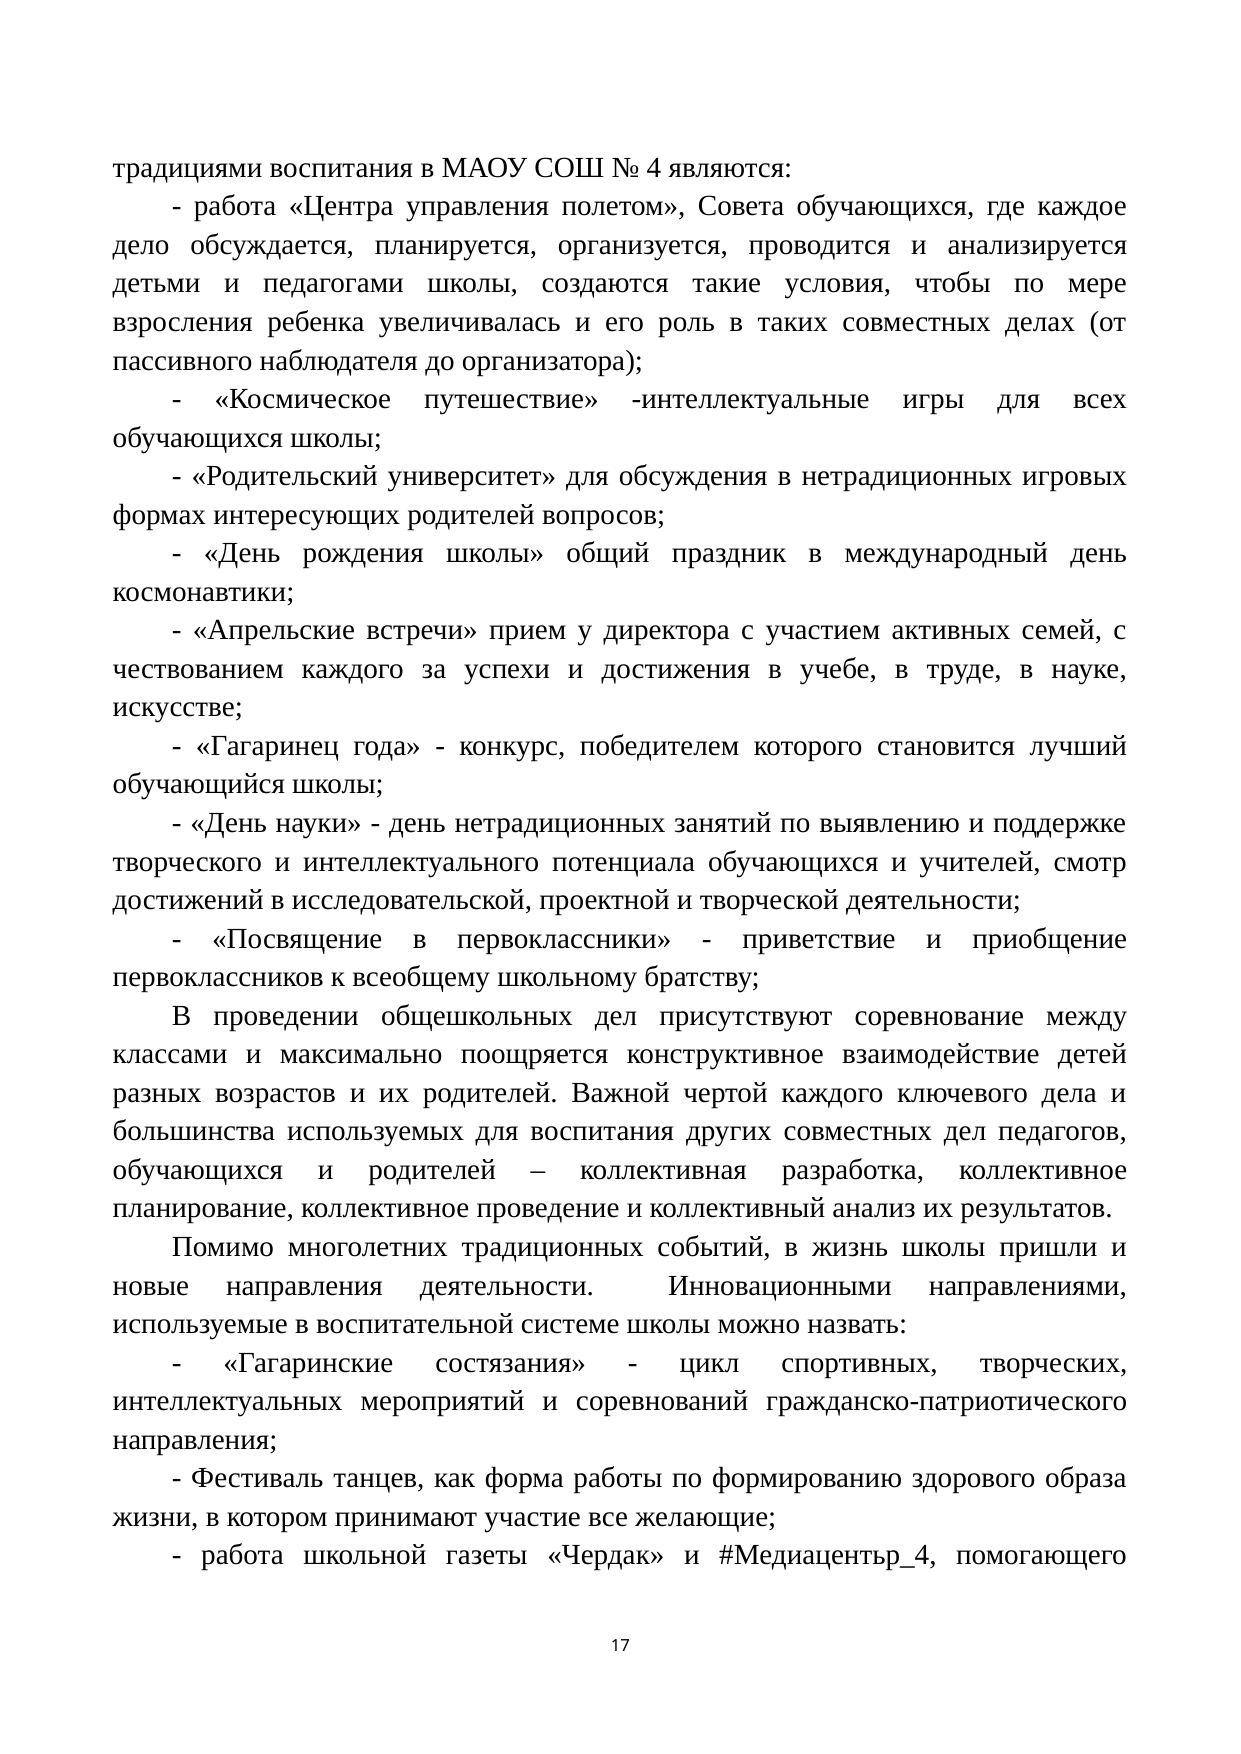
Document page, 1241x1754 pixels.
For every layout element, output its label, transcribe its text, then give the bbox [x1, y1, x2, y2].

text - «День рождения школы» общий праздник в международный день космонавтики; [112, 535, 1128, 607]
text - «День науки» - день нетрадиционных занятий по выявлению и поддержке творческого и интеллектуального потенциала обучающихся и учителей, смотр достижений в исследовательской, проектной и творческой деятельности; [112, 805, 1128, 916]
text - «Гагаринец года» - конкурс, победителем которого становится лучший обучающийся школы; [112, 728, 1128, 800]
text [112, 150, 1128, 183]
text - «Космическое путешествие» -интеллектуальные игры для всех обучающихся школы; [112, 381, 1128, 453]
text - работа «Центра управления полетом», Совета обучающихся, где каждое дело обсуждается, планируется, организуется, проводится и анализируется детьми и педагогами школы, создаются такие условия, чтобы по мере взросления ребенка увеличивалась и его роль в таких совместных делах (от пассивного наблюдателя до организатора); [112, 188, 1128, 376]
text - «Родительский университет» для обсуждения в нетрадиционных игровых формах интересующих родителей вопросов; [112, 458, 1128, 530]
text - «Гагаринские состязания» - цикл спортивных, творческих, интеллектуальных мероприятий и соревнований гражданско-патриотического направления; [112, 1345, 1128, 1455]
text - «Посвящение в первоклассники» - приветствие и приобщение первоклассников к всеобщему школьному братству; [112, 921, 1128, 993]
text В проведении общешкольных дел присутствуют соревнование между классами и максимально поощряется конструктивное взаимодействие детей разных возрастов и их родителей. Важной чертой каждого ключевого дела и большинства используемых для воспитания других совместных дел педагогов, обучающихся и родителей – коллективная разработка, коллективное планирование, коллективное проведение и коллективный анализ их результатов. [112, 998, 1128, 1224]
text Помимо многолетних традиционных событий, в жизнь школы пришли и новые направления деятельности. Инновационными направлениями, используемые в воспитательной системе школы можно назвать: [112, 1229, 1128, 1340]
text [112, 1537, 1128, 1571]
text - «Апрельские встречи» прием у директора с участием активных семей, с чествованием каждого за успехи и достижения в учебе, в труде, в науке, искусстве; [112, 612, 1128, 723]
text - Фестиваль танцев, как форма работы по формированию здорового образа жизни, в котором принимают участие все желающие; [112, 1460, 1128, 1532]
